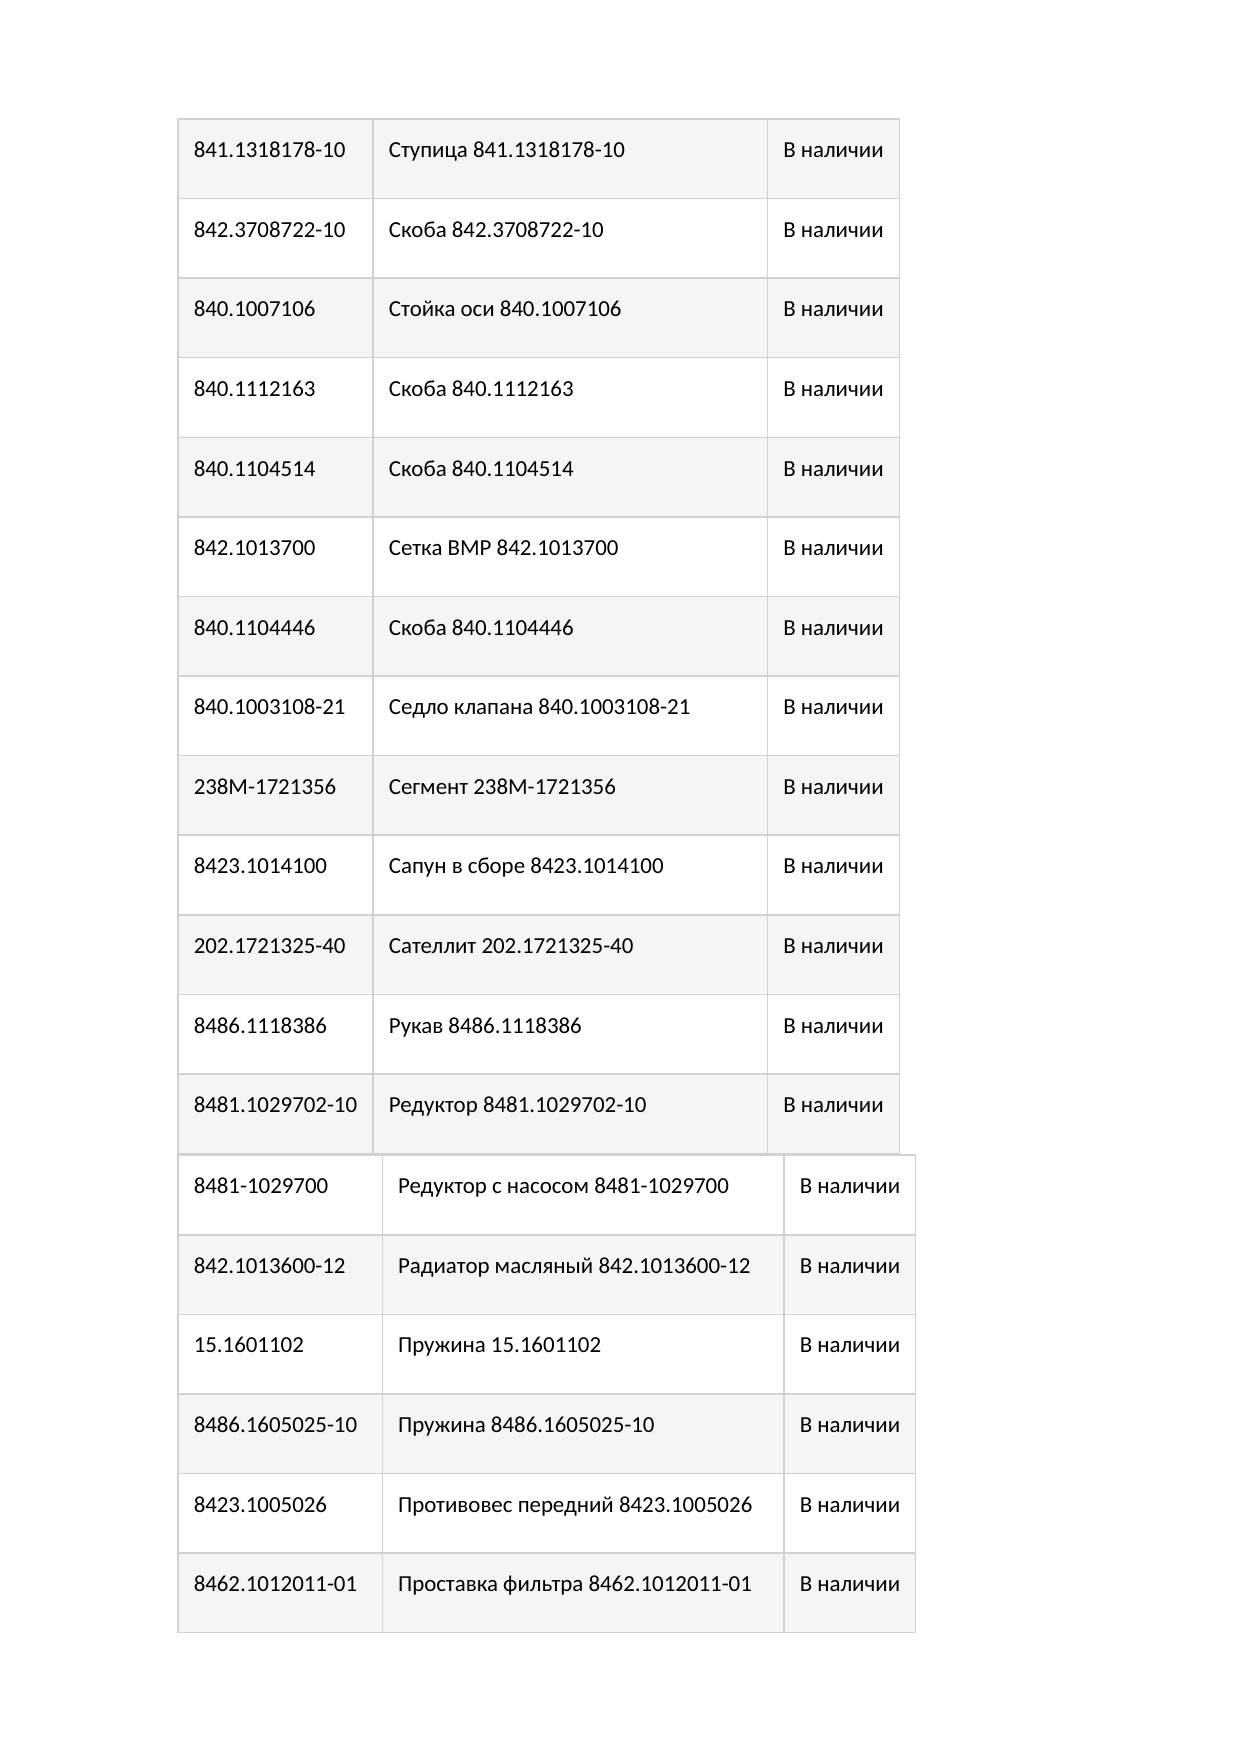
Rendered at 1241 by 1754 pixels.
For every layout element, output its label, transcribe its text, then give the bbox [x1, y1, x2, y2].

table_cell В наличии [785, 1395, 915, 1473]
table_cell 842.1013700 [179, 518, 372, 596]
table_cell В наличии [785, 1315, 915, 1393]
table_cell В наличии [768, 677, 899, 755]
table_cell В наличии [785, 1474, 915, 1552]
table_cell В наличии [768, 199, 899, 277]
table_cell 15.1601102 [179, 1315, 382, 1393]
table_cell Сегмент 238М-1721356 [374, 756, 767, 834]
table_cell 8423.1005026 [179, 1474, 382, 1552]
table_cell 202.1721325-40 [179, 916, 372, 993]
table_cell В наличии [768, 1075, 899, 1153]
table_cell Пружина 15.1601102 [383, 1315, 783, 1393]
table_cell 842.3708722-10 [179, 199, 372, 277]
table_cell В наличии [768, 120, 899, 198]
table_cell В наличии [768, 597, 899, 675]
table_cell В наличии [768, 995, 899, 1073]
table_cell Радиатор масляный 842.1013600-12 [383, 1236, 783, 1313]
table_cell Рукав 8486.1118386 [374, 995, 767, 1073]
table_cell 840.1003108-21 [179, 677, 372, 755]
table_cell Сателлит 202.1721325-40 [374, 916, 767, 993]
table_cell В наличии [768, 836, 899, 914]
table_cell 840.1007106 [179, 279, 372, 357]
table_cell 8462.1012011-01 [179, 1554, 382, 1632]
table_cell Стойка оси 840.1007106 [374, 279, 767, 357]
table_cell 840.1104446 [179, 597, 372, 675]
table_cell 8423.1014100 [179, 836, 372, 914]
table_cell Проставка фильтра 8462.1012011-01 [383, 1554, 783, 1632]
table_cell Редуктор 8481.1029702-10 [374, 1075, 767, 1153]
table_cell Седло клапана 840.1003108-21 [374, 677, 767, 755]
table_cell 841.1318178-10 [179, 120, 372, 198]
table_header 8481-1029700 [179, 1156, 382, 1234]
table_cell Сапун в сборе 8423.1014100 [374, 836, 767, 914]
table_cell Ступица 841.1318178-10 [374, 120, 767, 198]
table_cell В наличии [768, 756, 899, 834]
table_cell 8486.1605025-10 [179, 1395, 382, 1473]
table_cell 842.1013600-12 [179, 1236, 382, 1313]
table_cell В наличии [768, 438, 899, 516]
table_cell 238М-1721356 [179, 756, 372, 834]
table_cell В наличии [785, 1554, 915, 1632]
table_cell В наличии [768, 916, 899, 993]
table_cell 8481.1029702-10 [179, 1075, 372, 1153]
table_cell В наличии [768, 518, 899, 596]
table_cell 840.1112163 [179, 358, 372, 436]
table_cell Скоба 840.1112163 [374, 358, 767, 436]
table_cell 840.1104514 [179, 438, 372, 516]
table_header В наличии [785, 1156, 915, 1234]
table_cell 8486.1118386 [179, 995, 372, 1073]
table_cell В наличии [768, 279, 899, 357]
table_cell В наличии [768, 358, 899, 436]
table_cell Скоба 842.3708722-10 [374, 199, 767, 277]
table_header Редуктор с насосом 8481-1029700 [383, 1156, 783, 1234]
table_cell Противовес передний 8423.1005026 [383, 1474, 783, 1552]
table_cell В наличии [785, 1236, 915, 1313]
table_cell Скоба 840.1104514 [374, 438, 767, 516]
table_cell Скоба 840.1104446 [374, 597, 767, 675]
table_cell Сетка ВМР 842.1013700 [374, 518, 767, 596]
table_cell Пружина 8486.1605025-10 [383, 1395, 783, 1473]
